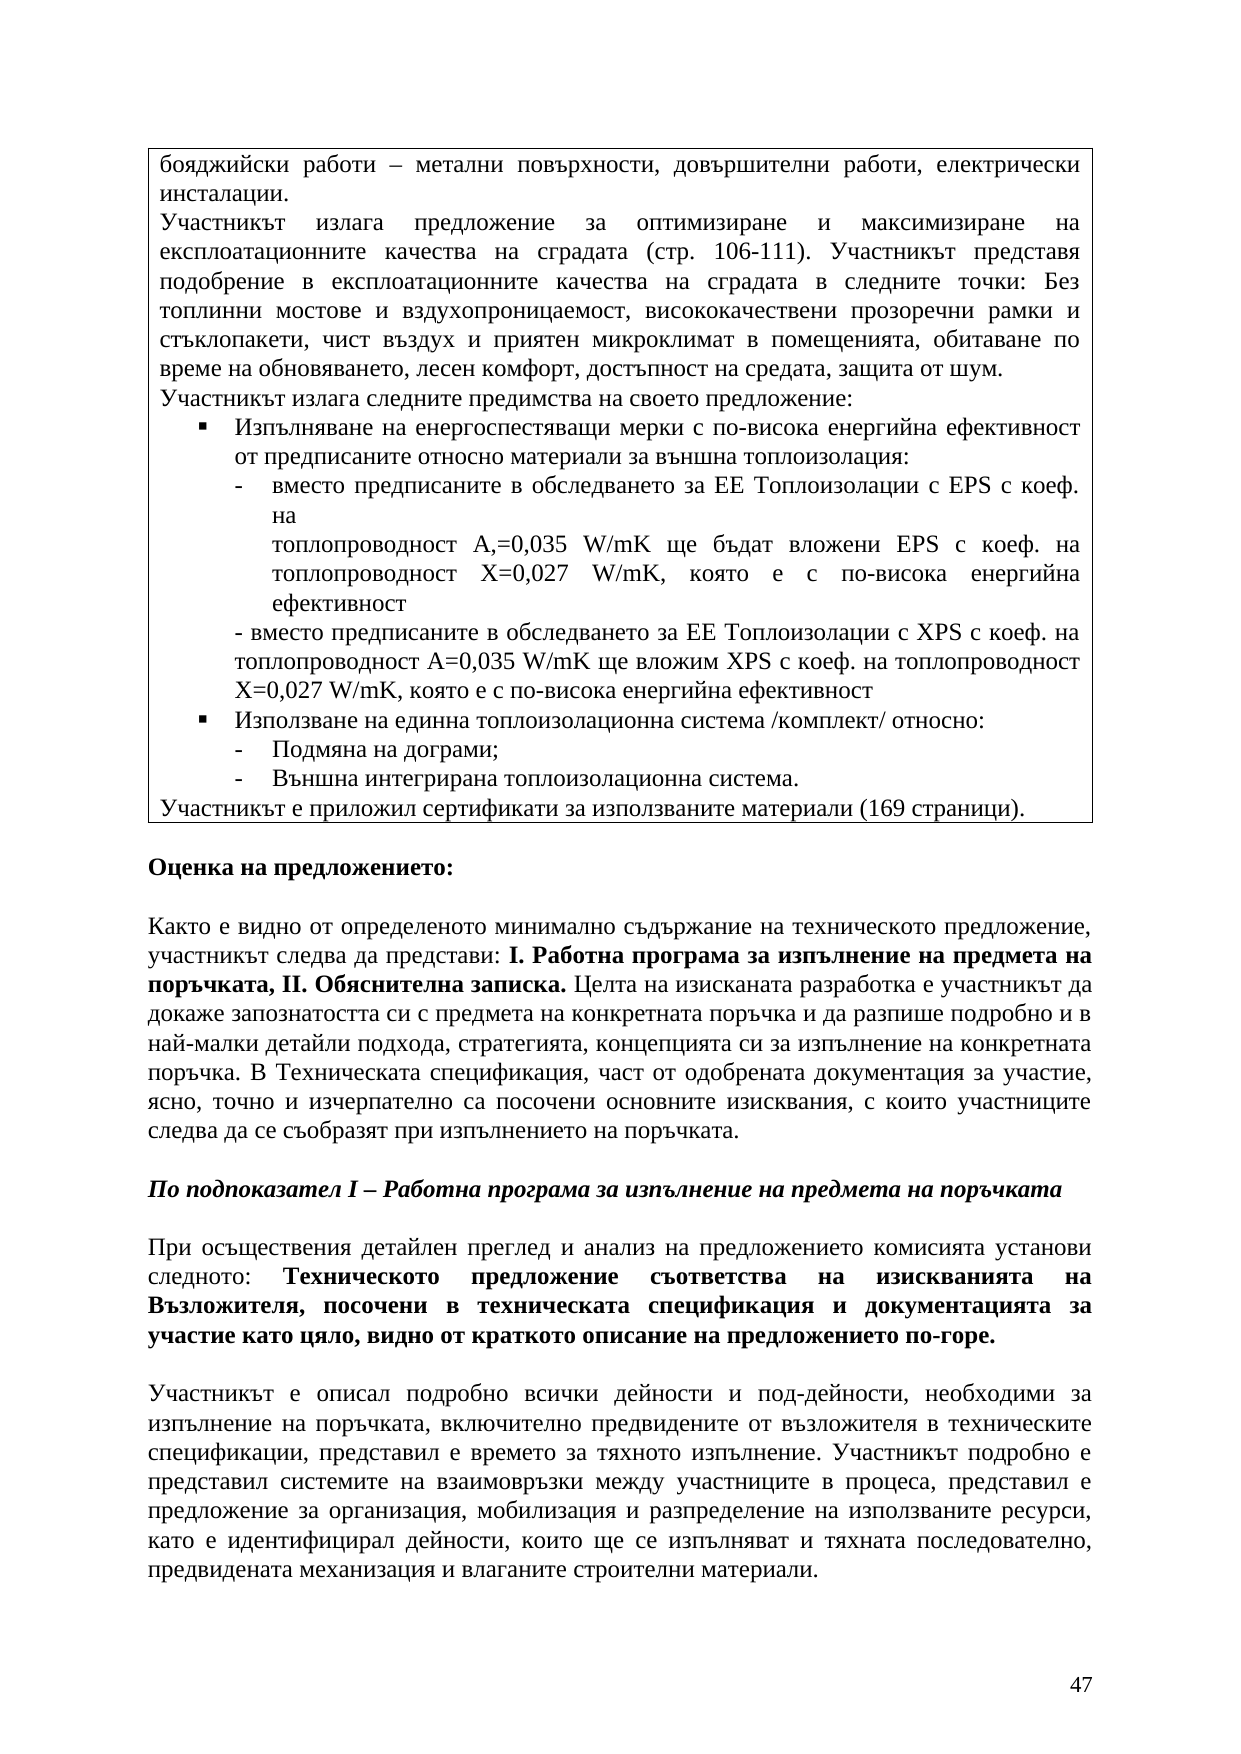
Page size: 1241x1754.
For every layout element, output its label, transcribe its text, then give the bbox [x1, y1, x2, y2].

text По подпоказател I – Работна програма за изпълнение на предмета на поръчката [148, 1174, 1093, 1203]
text При осъществения детайлен преглед и анализ на предложението комисията установи следното: Техническото предложение съответства на изискванията на Възложителя, посочени в техническата спецификация и документацията за участие като цяло, видно от краткото описание на предложението по-горе. [148, 1232, 1093, 1348]
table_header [149, 149, 1092, 822]
text Участникът е описал подробно всички дейности и под-дейности, необходими за изпълнение на поръчката, включително предвидените от възложителя в техническите спецификации, представил е времето за тяхното изпълнение. Участникът подробно е представил системите на взаимовръзки между участниците в процеса, представил е предложение за организация, мобилизация и разпределение на използваните ресурси, като е идентифицирал дейности, които ще се изпълняват и тяхната последователно, предвидената механизация и влаганите строителни материали. [148, 1378, 1093, 1583]
text Както е видно от определеното минимално съдържание на техническото предложение, участникът следва да представи: І. Работна програма за изпълнение на предмета на поръчката, ІІ. Обяснителна записка. Целта на изисканата разработка е участникът да докаже запознатостта си с предмета на конкретната поръчка и да разпише подробно и в най-малки детайли подхода, стратегията, концепцията си за изпълнение на конкретната поръчка. В Техническата спецификация, част от одобрената документация за участие, ясно, точно и изчерпателно са посочени основните изисквания, с които участниците следва да се съобразят при изпълнението на поръчката. [148, 911, 1093, 1144]
text Оценка на предложението: [148, 852, 1093, 881]
